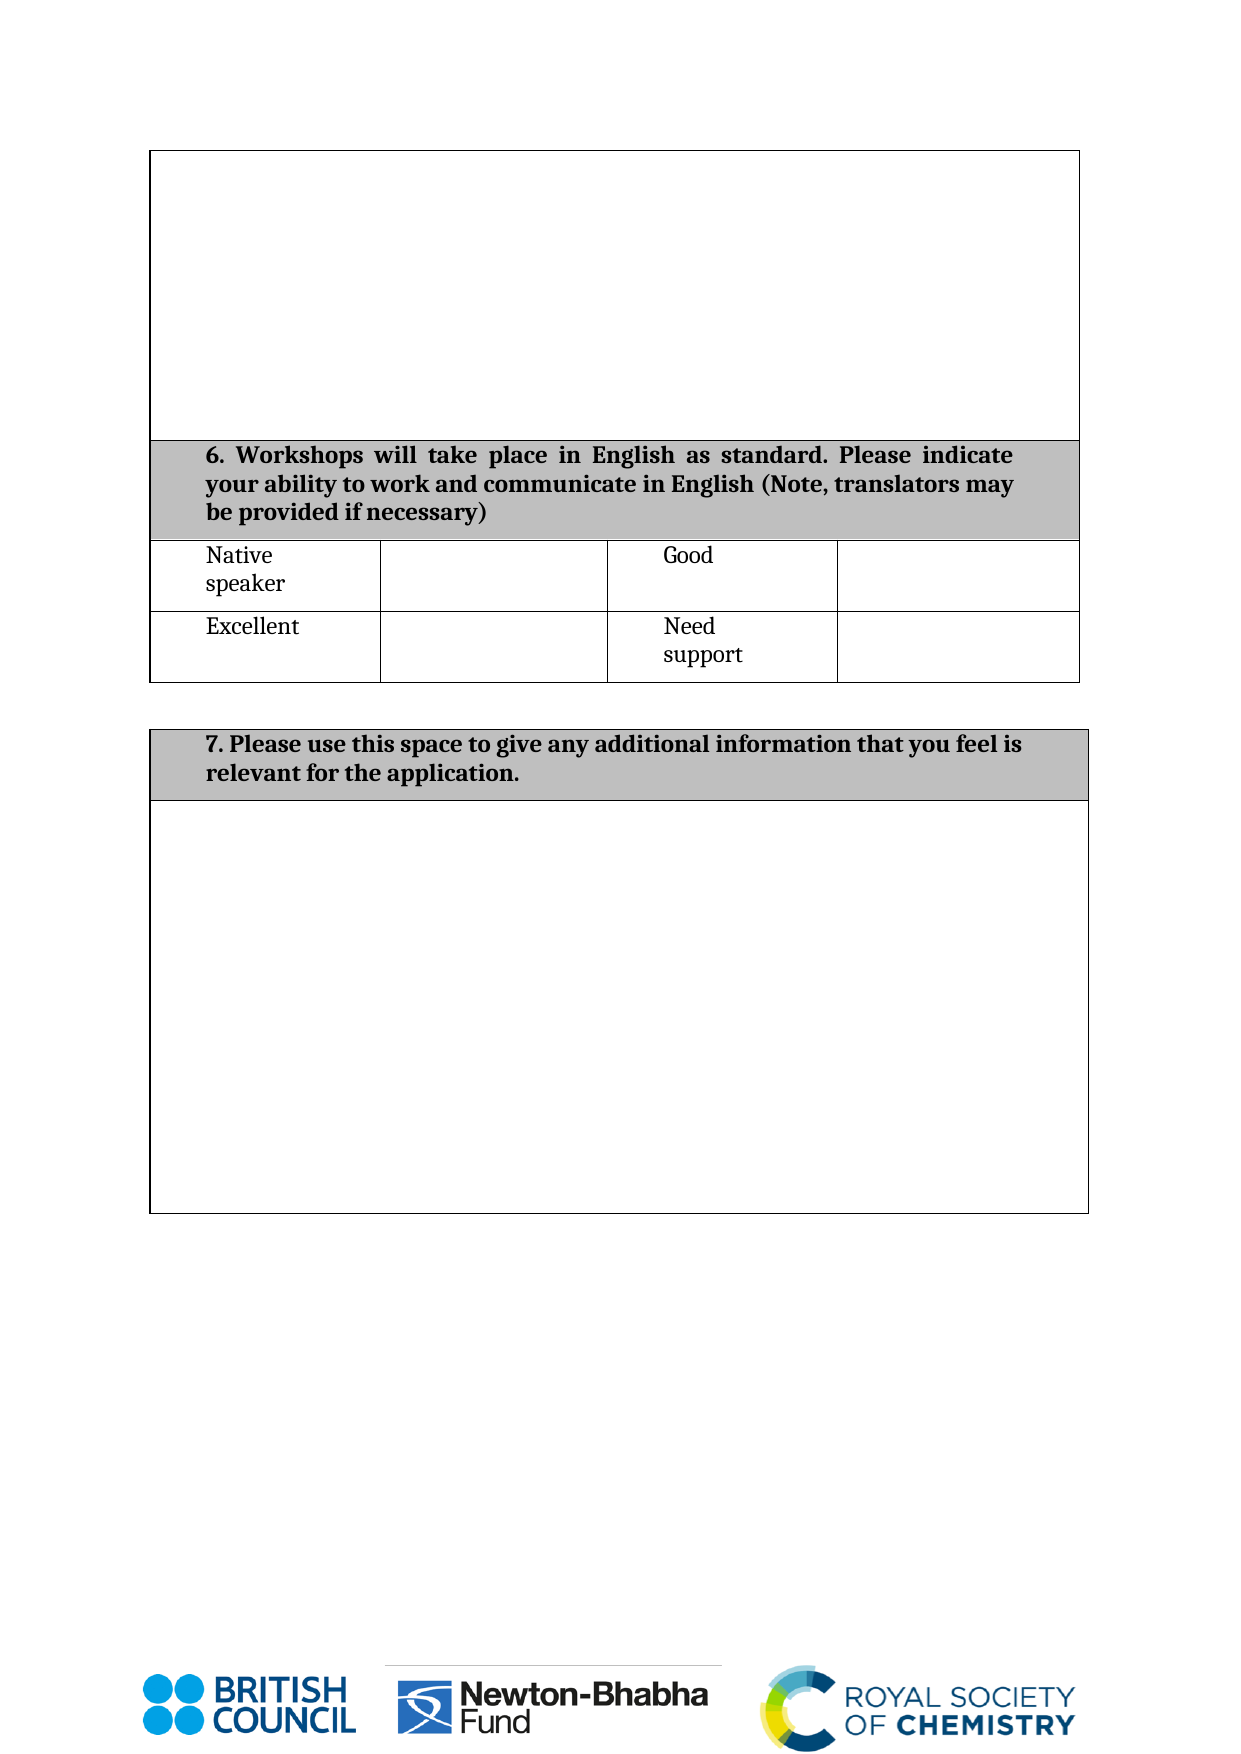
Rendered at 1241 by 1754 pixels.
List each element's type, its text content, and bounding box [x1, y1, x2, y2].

picture [142, 1654, 1082, 1754]
table_cell Excellent [151, 612, 380, 682]
table_cell [151, 801, 1088, 1213]
table_cell 6. Workshops will take place in English as standard. Please indicate your ability to work and communicate in English (Note, translators may be provided if necessary) [151, 441, 1079, 539]
table_cell [838, 612, 1079, 682]
table_cell [381, 541, 607, 611]
table_cell Native speaker [151, 541, 380, 611]
table_cell [151, 151, 1079, 440]
table_cell Good [608, 541, 837, 611]
table_header 7. Please use this space to give any additional information that you feel is relevant for the application. [151, 730, 1088, 800]
table_cell Need support [608, 612, 837, 682]
table_cell [838, 541, 1079, 611]
table_cell [381, 612, 607, 682]
